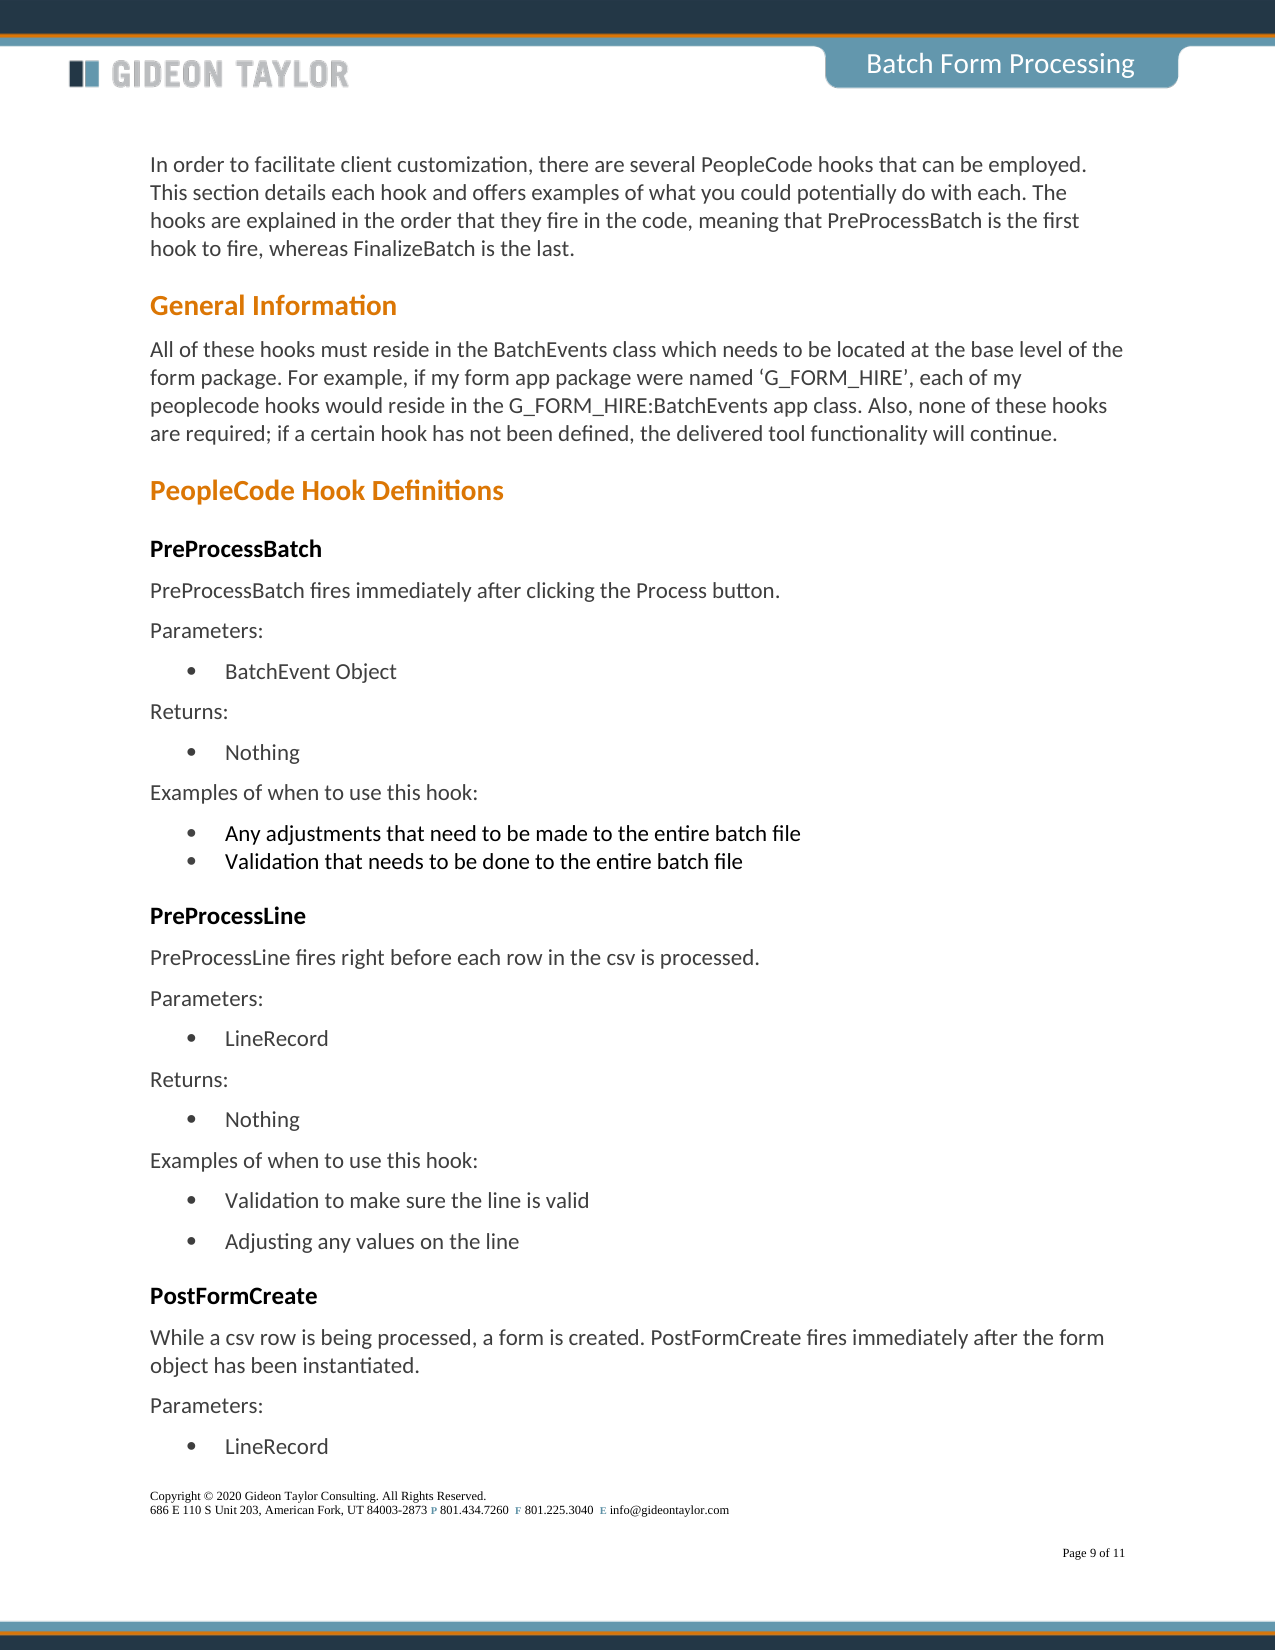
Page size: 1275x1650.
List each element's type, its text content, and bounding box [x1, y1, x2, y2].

list Returns: [150, 697, 1125, 726]
list LineRecord [187, 1024, 1125, 1052]
text All of these hooks must reside in the BatchEvents class which needs to be located at the base level of the form package. For example, if my form app package were named ‘G_FORM_HIRE’, each of my peoplecode hooks would reside in the G_FORM_HIRE:BatchEvents app class. Also, none of these hooks are required; if a certain hook has not been defined, the delivered tool functionality will continue. [150, 335, 1125, 447]
list PreProcessBatch fires immediately after clicking the Process button. [150, 576, 1125, 604]
subtitle General Information [150, 287, 1123, 323]
text PreProcessLine fires right before each row in the csv is processed. [150, 943, 1125, 971]
subtitle PreProcessBatch [150, 533, 1123, 563]
text Returns: [150, 1065, 1125, 1093]
text Parameters: [150, 984, 1125, 1012]
list Adjusting any values on the line [187, 1227, 1125, 1255]
list LineRecord [187, 1432, 1125, 1460]
list Examples of when to use this hook: [150, 778, 1125, 807]
subtitle PeopleCode Hook Definitions [150, 472, 1123, 508]
list Nothing [187, 1105, 1125, 1133]
list Validation to make sure the line is valid [187, 1186, 1125, 1214]
text While a csv row is being processed, a form is created. PostFormCreate fires immediately after the form object has been instantiated. [150, 1323, 1125, 1379]
picture [0, 0, 1275, 1650]
list Any adjustments that need to be made to the entire batch file [187, 819, 1125, 847]
subtitle In order to facilitate client customization, there are several PeopleCode hooks that can be employed. This section details each hook and offers examples of what you could potentially do with each. The hooks are explained in the order that they fire in the code, meaning that PreProcessBatch is the first hook to fire, whereas FinalizeBatch is the last. [150, 150, 1123, 262]
text Examples of when to use this hook: [150, 1146, 1125, 1174]
list Nothing [187, 738, 1125, 766]
text Parameters: [150, 1391, 1125, 1419]
list Parameters: [150, 616, 1125, 644]
list Validation that needs to be done to the entire batch file [187, 847, 1125, 875]
subtitle PostFormCreate [150, 1280, 1123, 1310]
list BatchEvent Object [187, 657, 1125, 685]
subtitle PreProcessLine [150, 900, 1123, 931]
